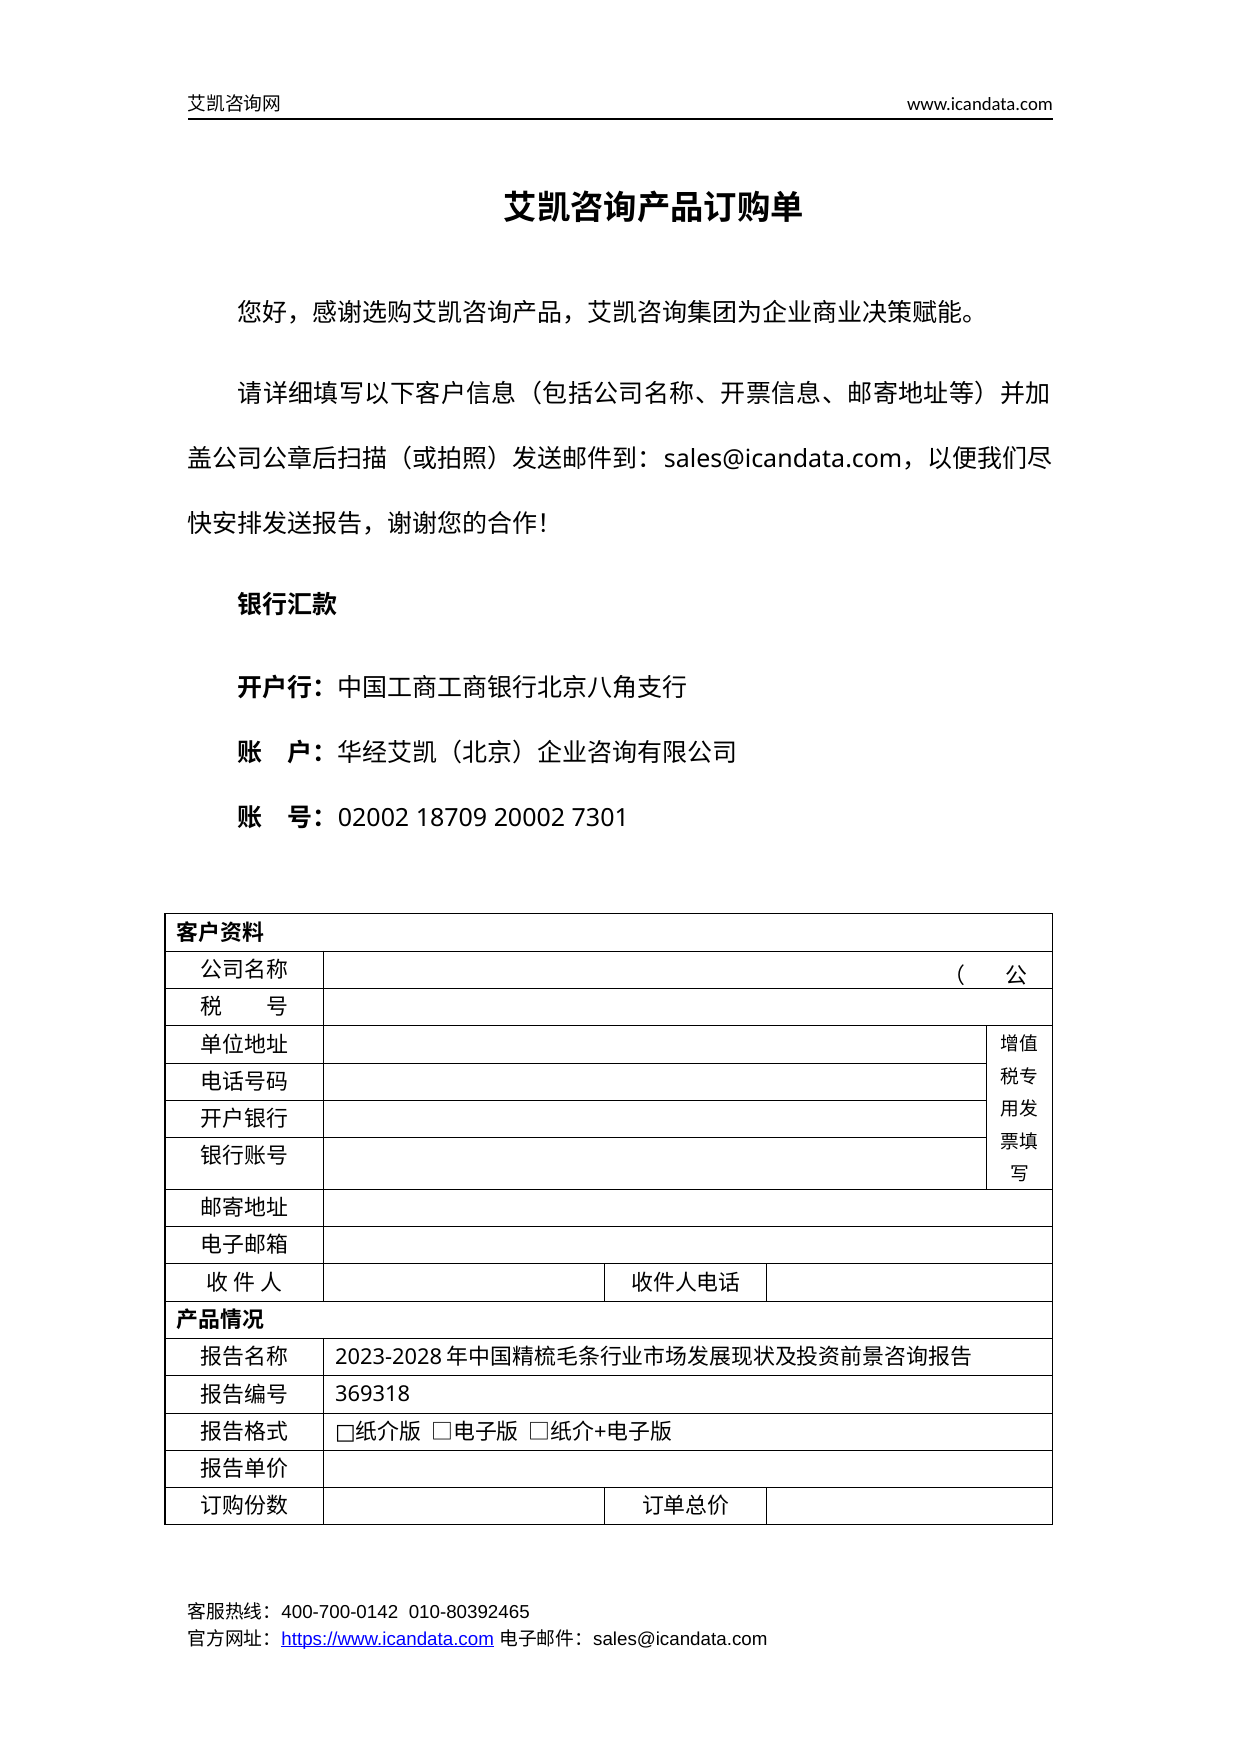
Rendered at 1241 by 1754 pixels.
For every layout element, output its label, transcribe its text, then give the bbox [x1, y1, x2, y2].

table_cell □纸介版 □电子版 □纸介+电子版 [324, 1414, 1052, 1450]
table_cell 报告名称 [166, 1339, 323, 1375]
table_cell 电子邮箱 [166, 1227, 323, 1263]
table_cell 增值税专用发票填写 [987, 1026, 1052, 1189]
text 艾凯咨询产品订购单 [187, 172, 1053, 237]
text 您好，感谢选购艾凯咨询产品，艾凯咨询集团为企业商业决策赋能。 [187, 278, 1053, 343]
table_cell [324, 1064, 986, 1100]
text 请详细填写以下客户信息（包括公司名称、开票信息、邮寄地址等）并加盖公司公章后扫描（或拍照）发送邮件到：sales@icandata.com，以便我们尽快安排发送报告，谢谢您的合作！ [187, 359, 1053, 554]
table_cell 银行账号 [166, 1138, 323, 1189]
table_cell [324, 1138, 986, 1189]
table_cell 公司名称 [166, 952, 323, 988]
table_cell 报告单价 [166, 1451, 323, 1487]
text 开户行：中国工商工商银行北京八角支行 [187, 653, 1053, 718]
table_cell [324, 1026, 986, 1062]
table_cell 税 号 [166, 989, 323, 1025]
text 账 户：华经艾凯（北京）企业咨询有限公司 [187, 718, 1053, 783]
text 银行汇款 [187, 570, 1053, 635]
table_cell 369318 [324, 1376, 1052, 1412]
table_cell 邮寄地址 [166, 1190, 323, 1226]
table_cell 收 件 人 [166, 1264, 323, 1301]
table_cell [324, 989, 1052, 1025]
table_cell 收件人电话 [605, 1264, 766, 1301]
table_cell 2023-2028年中国精梳毛条行业市场发展现状及投资前景咨询报告 [324, 1339, 1052, 1375]
table_header 客户资料 [166, 914, 1052, 951]
table_cell [767, 1488, 1052, 1524]
text 账 号：02002 18709 20002 7301 [187, 783, 1053, 848]
table_cell 开户银行 [166, 1101, 323, 1137]
table_cell [324, 1101, 986, 1137]
table_cell 产品情况 [166, 1302, 1052, 1338]
table_cell [324, 1451, 1052, 1487]
table_cell 单位地址 [166, 1026, 323, 1062]
table_cell [324, 952, 1052, 988]
table_cell [324, 1227, 1052, 1263]
table_cell 订购份数 [166, 1488, 323, 1524]
table_cell [324, 1488, 604, 1524]
table_cell [767, 1264, 1052, 1301]
table_cell [324, 1264, 604, 1301]
table_cell [324, 1190, 1052, 1226]
table_cell 报告格式 [166, 1414, 323, 1450]
table_cell 订单总价 [605, 1488, 766, 1524]
table_cell 报告编号 [166, 1376, 323, 1412]
table_cell 电话号码 [166, 1064, 323, 1100]
